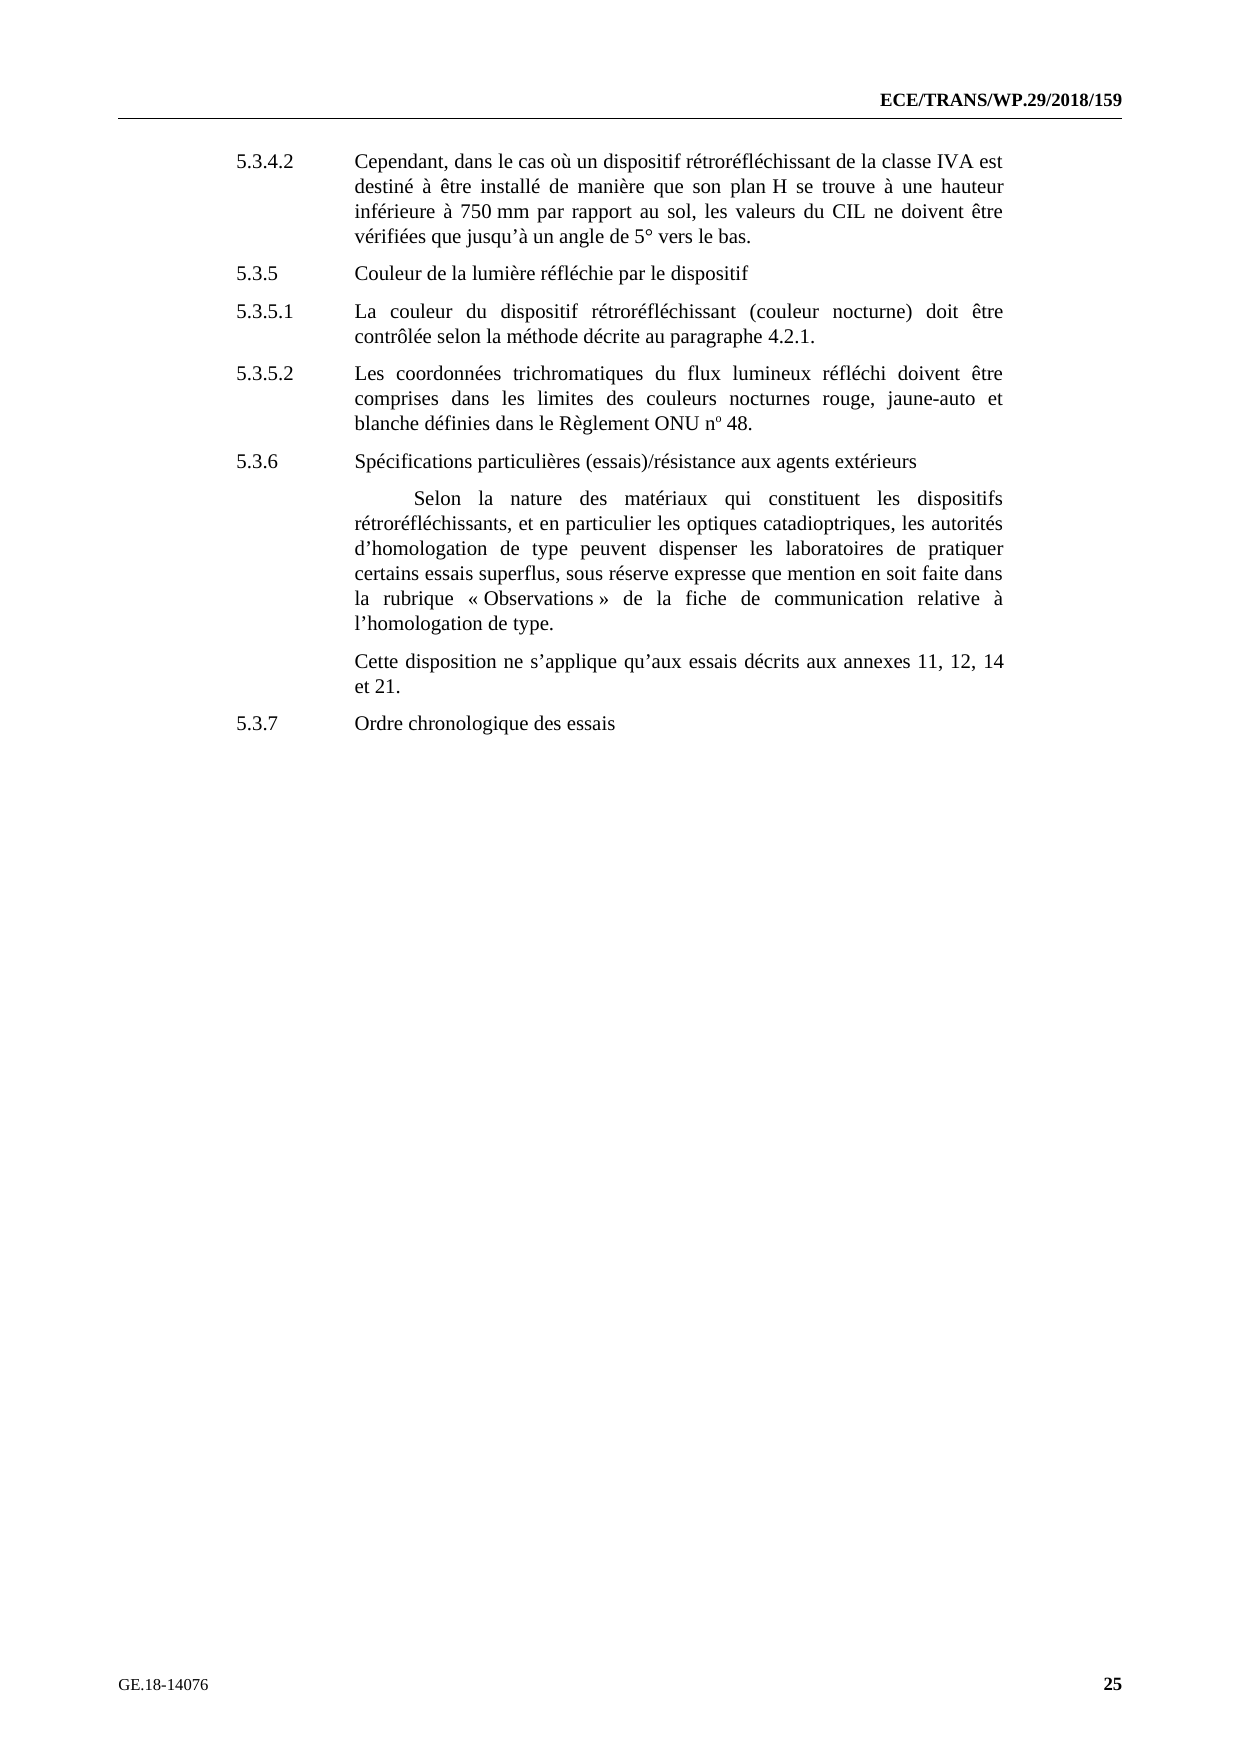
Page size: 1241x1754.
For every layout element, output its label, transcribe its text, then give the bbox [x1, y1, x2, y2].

text Cette disposition ne s’applique qu’aux essais décrits aux annexes 11, 12, 14 et 21. [354, 648, 1004, 698]
text 5.3.6 Spécifications particulières (essais)/résistance aux agents extérieurs [236, 448, 1004, 473]
text 5.3.5.1 La couleur du dispositif rétroréfléchissant (couleur nocturne) doit être contrôlée selon la méthode décrite au paragraphe 4.2.1. [236, 298, 1004, 348]
text Selon la nature des matériaux qui constituent les dispositifs rétroréfléchissants, et en particulier les optiques catadioptriques, les autorités d’homologation de type peuvent dispenser les laboratoires de pratiquer certains essais superflus, sous réserve expresse que mention en soit faite dans la rubrique « Observations » de la fiche de communication relative à l’homologation de type. [354, 485, 1004, 635]
text 5.3.7 Ordre chronologique des essais [236, 710, 1004, 735]
text 5.3.4.2 Cependant, dans le cas où un dispositif rétroréfléchissant de la classe IVA est destiné à être installé de manière que son plan H se trouve à une hauteur inférieure à 750 mm par rapport au sol, les valeurs du CIL ne doivent être vérifiées que jusqu’à un angle de 5° vers le bas. [236, 148, 1004, 248]
text 5.3.5 Couleur de la lumière réfléchie par le dispositif [236, 260, 1004, 285]
text 5.3.5.2 Les coordonnées trichromatiques du flux lumineux réfléchi doivent être comprises dans les limites des couleurs nocturnes rouge, jaune-auto et blanche définies dans le Règlement ONU no 48. [236, 360, 1004, 435]
